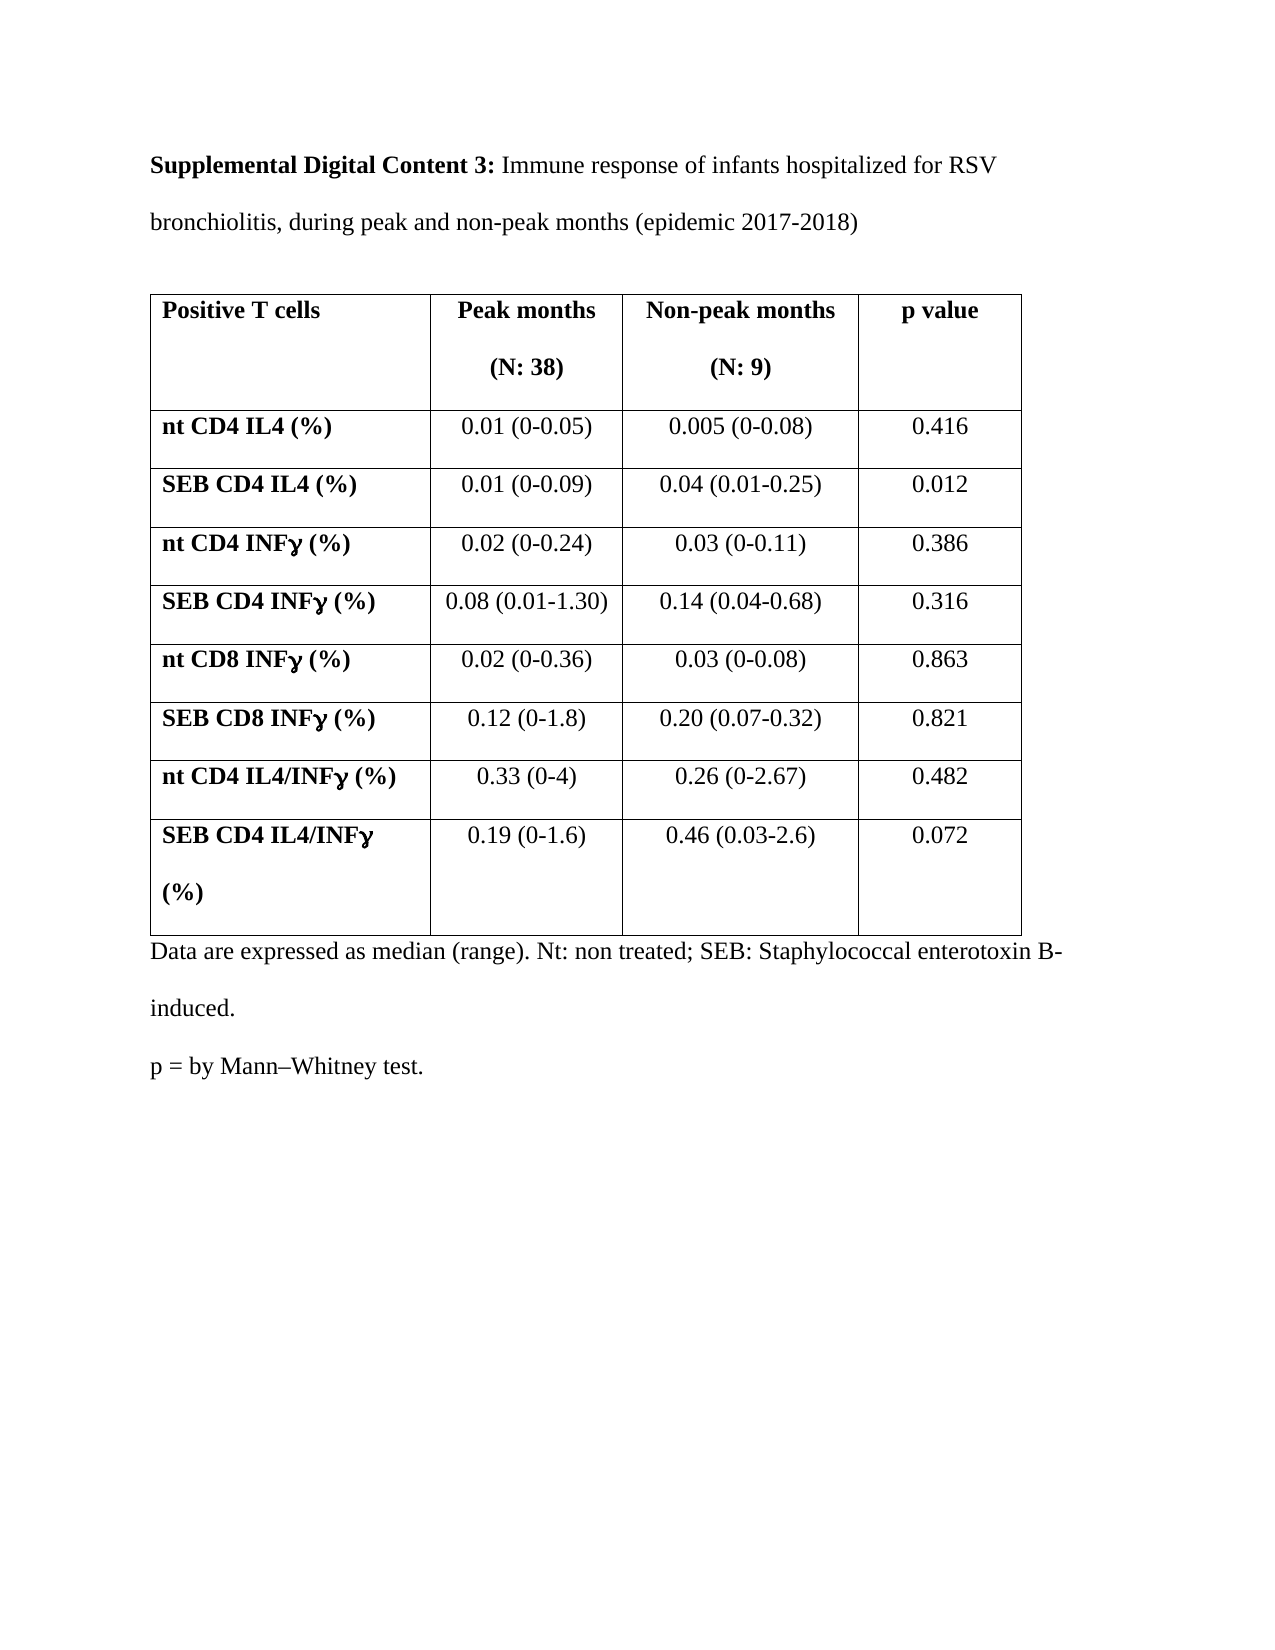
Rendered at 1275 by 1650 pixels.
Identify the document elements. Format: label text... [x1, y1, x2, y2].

table_cell 0.012 [859, 469, 1021, 527]
table_cell 0.482 [859, 761, 1021, 819]
table_cell nt CD4 INF (%) [151, 528, 430, 585]
text p = by Mann–Whitney test. [150, 1051, 1125, 1079]
table_header Positive T cells [151, 295, 430, 410]
table_cell 0.20 (0.07-0.32) [623, 703, 858, 760]
table_cell 0.386 [859, 528, 1021, 585]
table_cell 0.416 [859, 411, 1021, 468]
table_cell nt CD4 IL4/INF (%) [151, 761, 430, 819]
table_cell 0.02 (0-0.36) [431, 645, 622, 702]
table_cell nt CD4 IL4 (%) [151, 411, 430, 468]
table_cell 0.33 (0-4) [431, 761, 622, 819]
table_header Peak months (N: 38) [431, 295, 622, 410]
table_cell SEB CD8 INF (%) [151, 703, 430, 760]
table_header Non-peak months (N: 9) [623, 295, 858, 410]
table_cell 0.03 (0-0.11) [623, 528, 858, 585]
table_cell 0.12 (0-1.8) [431, 703, 622, 760]
table_cell 0.072 [859, 820, 1021, 935]
table_cell 0.005 (0-0.08) [623, 411, 858, 468]
table_cell 0.01 (0-0.05) [431, 411, 622, 468]
table_cell SEB CD4 IL4/INF (%) [151, 820, 430, 935]
table_header p value [859, 295, 1021, 410]
table_cell 0.316 [859, 586, 1021, 643]
table_cell SEB CD4 INF (%) [151, 586, 430, 643]
text Data are expressed as median (range). Nt: non treated; SEB: Staphylococcal enterotoxin B-induced. [150, 936, 1125, 1022]
table_cell SEB CD4 IL4 (%) [151, 469, 430, 527]
table_cell 0.863 [859, 645, 1021, 702]
table_cell nt CD8 INF (%) [151, 645, 430, 702]
table_cell 0.08 (0.01-1.30) [431, 586, 622, 643]
text Supplemental Digital Content 3: Immune response of infants hospitalized for RSV bronchiolitis, during peak and non-peak months (epidemic 2017-2018) [150, 150, 1125, 236]
table_cell 0.14 (0.04-0.68) [623, 586, 858, 643]
table_cell 0.02 (0-0.24) [431, 528, 622, 585]
table_cell 0.46 (0.03-2.6) [623, 820, 858, 935]
table_cell 0.03 (0-0.08) [623, 645, 858, 702]
table_cell 0.01 (0-0.09) [431, 469, 622, 527]
table_cell 0.04 (0.01-0.25) [623, 469, 858, 527]
table_cell 0.26 (0-2.67) [623, 761, 858, 819]
table_cell 0.19 (0-1.6) [431, 820, 622, 935]
table_cell 0.821 [859, 703, 1021, 760]
